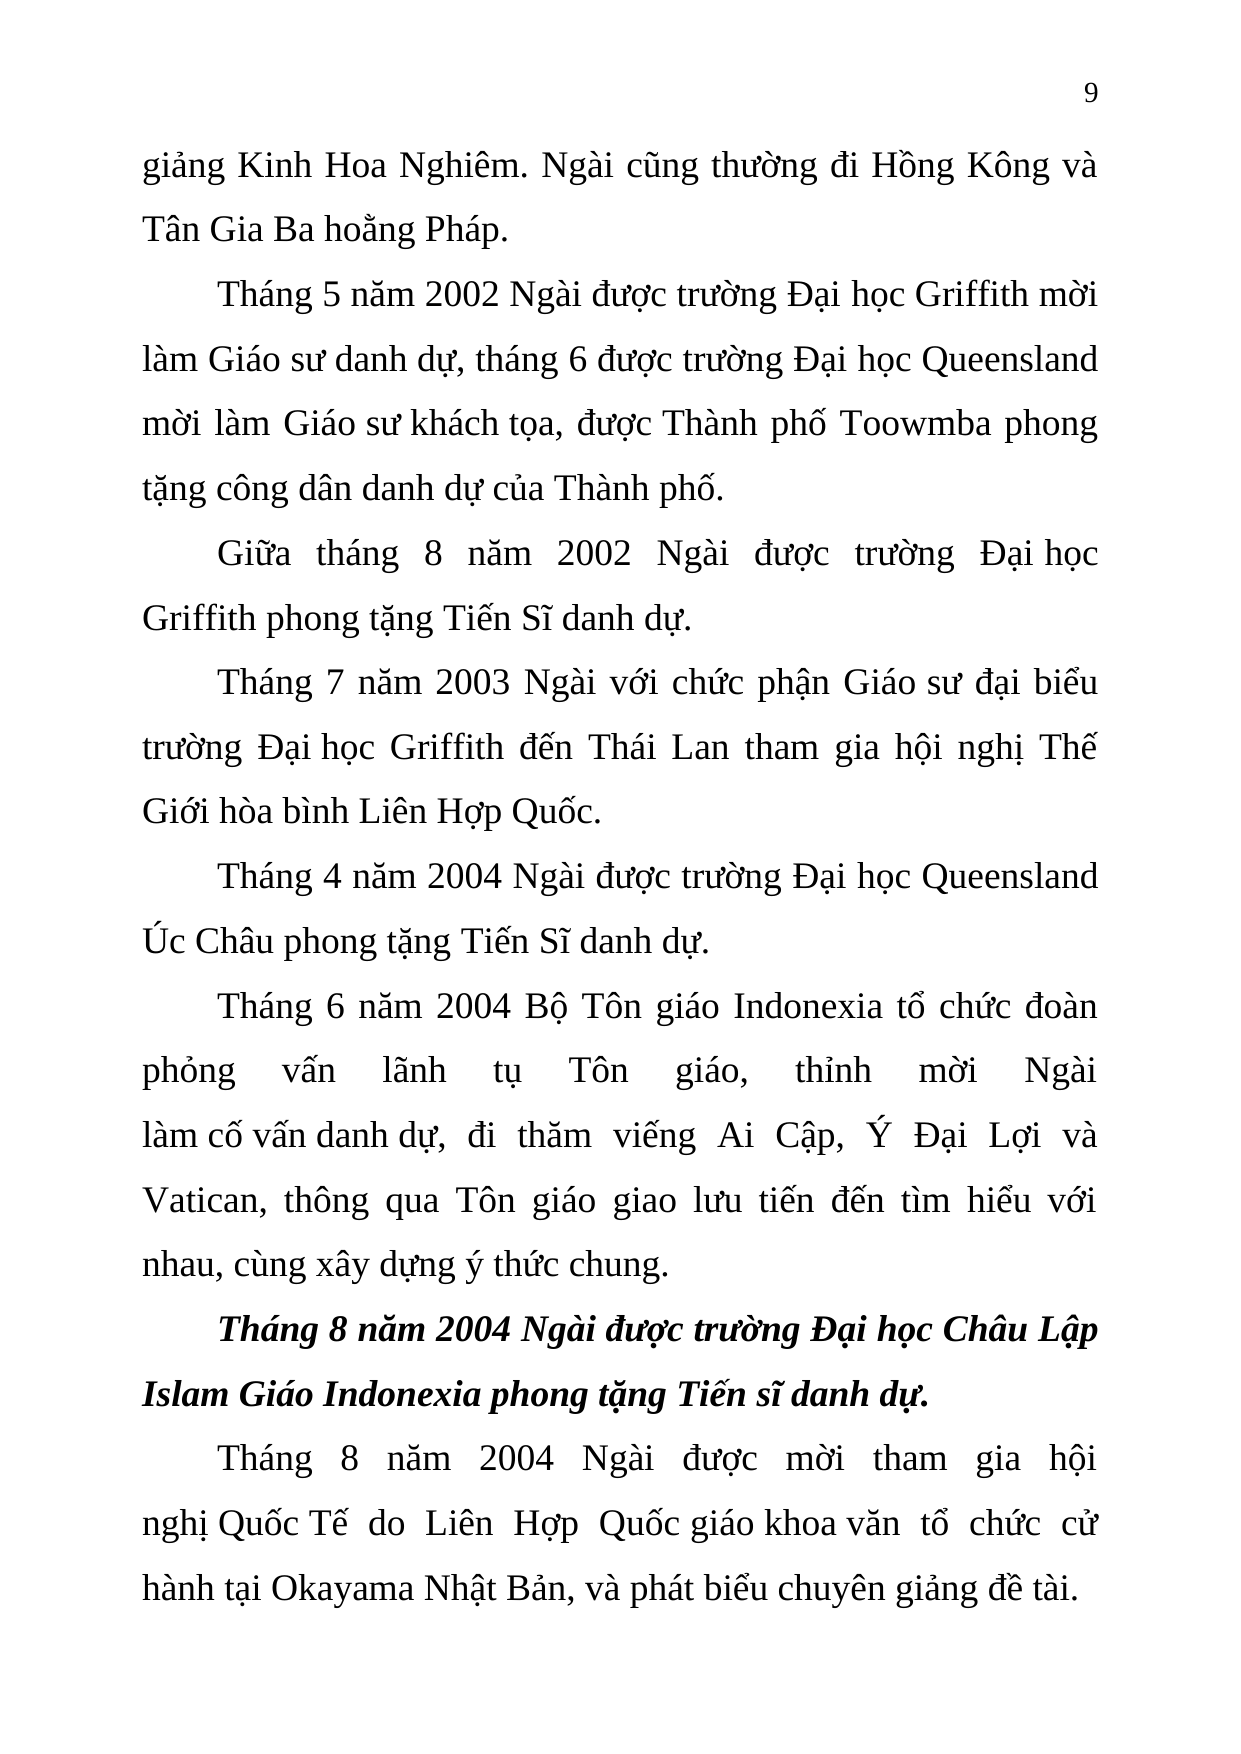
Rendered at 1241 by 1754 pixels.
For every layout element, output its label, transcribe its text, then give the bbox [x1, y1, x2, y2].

text ​ Tháng 5 năm 2002 Ngài được trường Đại học Griffith mời làm Giáo sư danh dự, tháng 6 được trường Đại học Queensland mời làm Giáo sư khách tọa, được Thành phố Toowmba phong tặng công dân danh dự của Thành phố. [142, 271, 1098, 509]
text ​ Giữa tháng 8 năm 2002 Ngài được trường Đại học Griffith phong tặng Tiến Sĩ danh dự. [142, 530, 1098, 638]
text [142, 142, 1098, 250]
text ​ Tháng 8 năm 2004 Ngài được trường Đại học Châu Lập Islam Giáo Indonexia phong tặng Tiến sĩ danh dự. [142, 1306, 1098, 1414]
text ​ Tháng 7 năm 2003 Ngài với chức phận Giáo sư đại biểu trường Đại học Griffith đến Thái Lan tham gia hội nghị Thế Giới hòa bình Liên Hợp Quốc. [142, 659, 1098, 832]
text ​ Tháng 8 năm 2004 Ngài được mời tham gia hội nghị Quốc Tế do Liên Hợp Quốc giáo khoa văn tổ chức cử hành tại Okayama Nhật Bản, và phát biểu chuyên giảng đề tài. [142, 1436, 1098, 1608]
text ​ Tháng 4 năm 2004 Ngài được trường Đại học Queensland Úc Châu phong tặng Tiến Sĩ danh dự. [142, 854, 1098, 961]
text ​ Tháng 6 năm 2004 Bộ Tôn giáo Indonexia tổ chức đoàn phỏng vấn lãnh tụ Tôn giáo, thỉnh mời Ngài làm cố vấn danh dự, đi thăm viếng Ai Cập, Ý Đại Lợi và Vatican, thông qua Tôn giáo giao lưu tiến đến tìm hiểu với nhau, cùng xây dựng ý thức chung. [142, 983, 1098, 1285]
